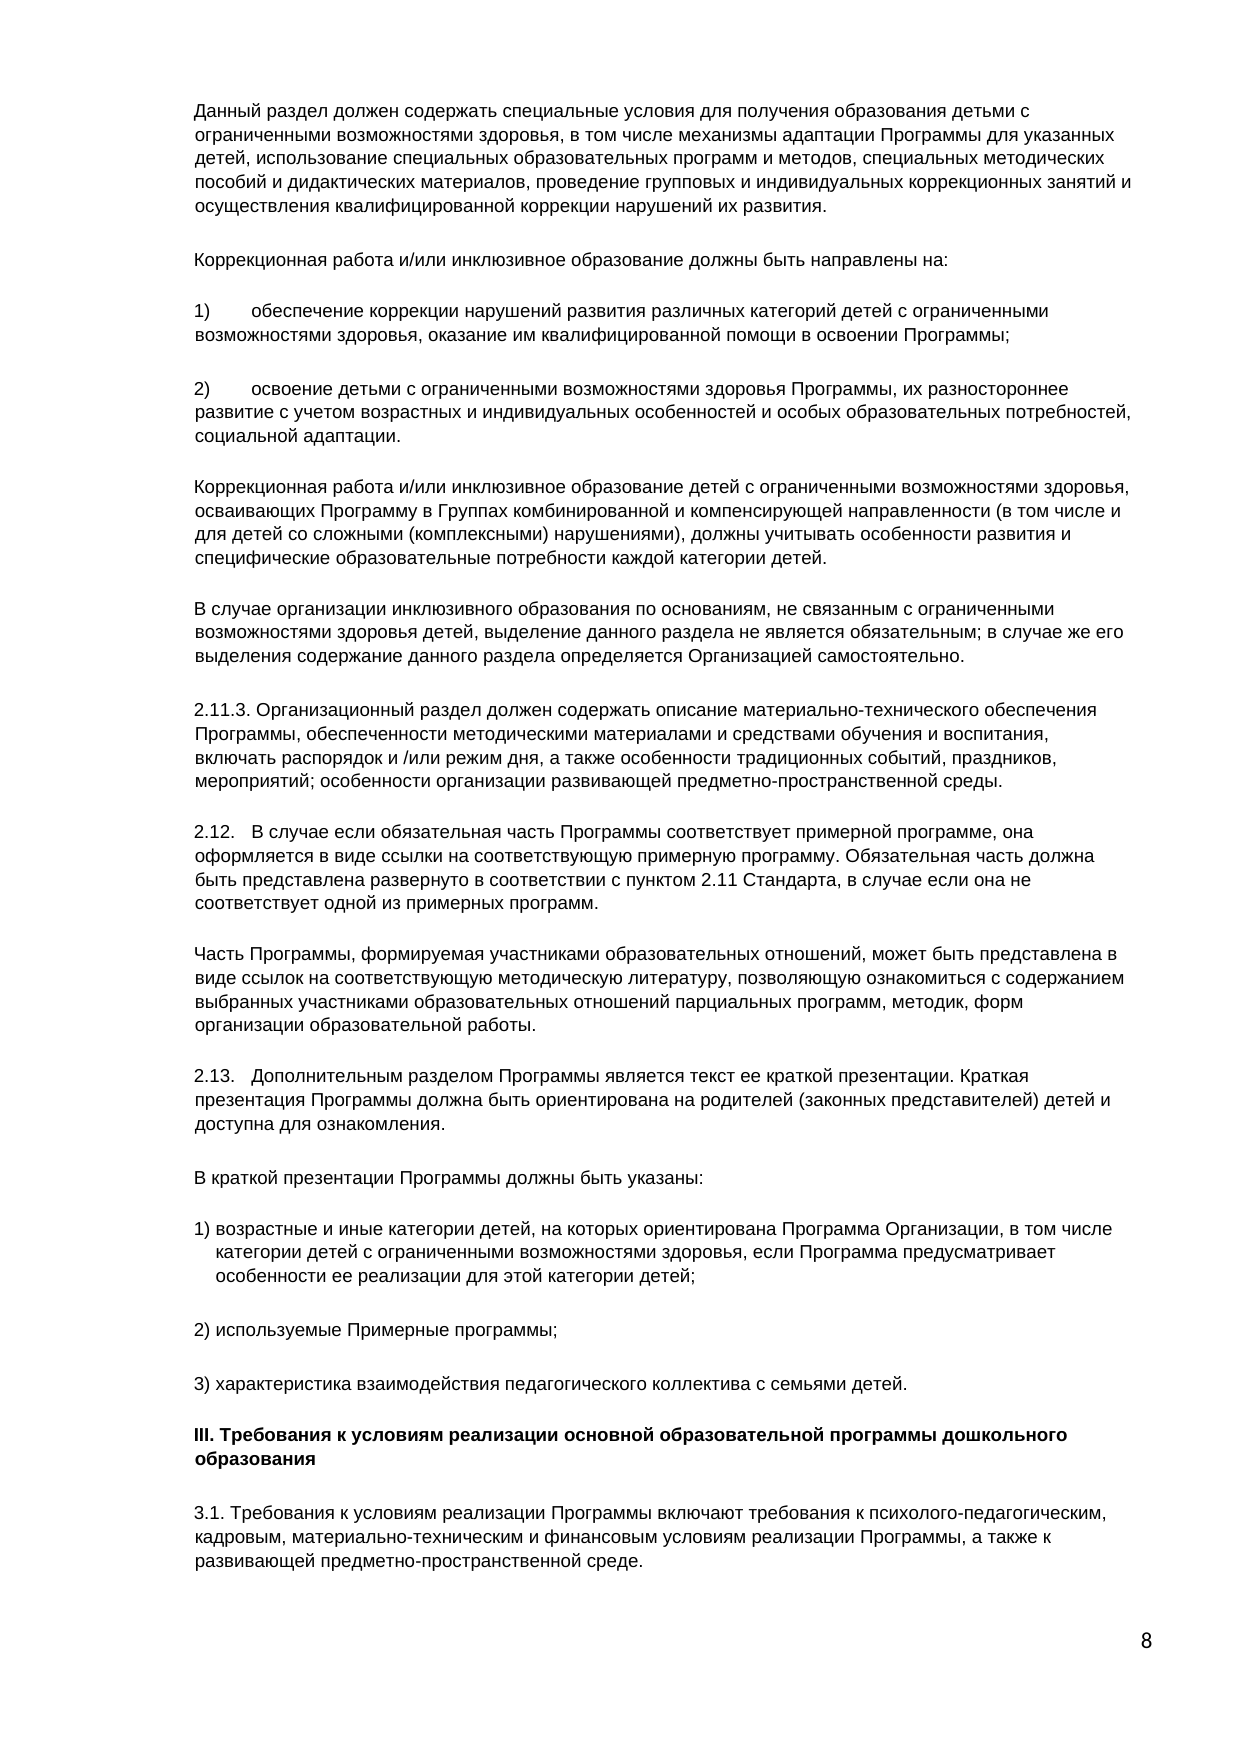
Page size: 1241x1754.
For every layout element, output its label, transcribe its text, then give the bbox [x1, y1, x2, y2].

text Данный раздел должен содержать специальные условия для получения образования детьми с ограниченными возможностями здоровья, в том числе механизмы адаптации Программы для указанных детей, использование специальных образовательных программ и методов, специальных методических пособий и дидактических материалов, проведение групповых и индивидуальных коррекционных занятий и осуществления квалифицированной коррекции нарушений их развития. [193, 100, 1133, 216]
text III. Требования к условиям реализации основной образовательной программы дошкольного образования [193, 1424, 1140, 1469]
text В случае организации инклюзивного образования по основаниям, не связанным с ограниченными возможностями здоровья детей, выделение данного раздела не является обязательным; в случае же его выделения содержание данного раздела определяется Организацией самостоятельно. [193, 598, 1133, 667]
text В краткой презентации Программы должны быть указаны: [193, 1167, 1133, 1188]
text Коррекционная работа и/или инклюзивное образование детей с ограниченными возможностями здоровья, осваивающих Программу в Группах комбинированной и компенсирующей направленности (в том числе и для детей со сложными (комплексными) нарушениями), должны учитывать особенности развития и специфические образовательные потребности каждой категории детей. [193, 476, 1133, 568]
list возрастные и иные категории детей, на которых ориентирована Программа Организации, в том числе категории детей с ограниченными возможностями здоровья, если Программа предусматривает особенности ее реализации для этой категории детей; [193, 1218, 1133, 1286]
list используемые Примерные программы; [193, 1319, 1133, 1341]
list освоение детьми с ограниченными возможностями здоровья Программы, их разностороннее развитие с учетом возрастных и индивидуальных особенностей и особых образовательных потребностей, социальной адаптации. [193, 377, 1133, 446]
text 2.11.3. Организационный раздел должен содержать описание материально-технического обеспечения Программы, обеспеченности методическими материалами и средствами обучения и воспитания, включать распорядок и /или режим дня, а также особенности традиционных событий, праздников, мероприятий; особенности организации развивающей предметно-пространственной среды. [193, 699, 1133, 792]
text Часть Программы, формируемая участниками образовательных отношений, может быть представлена в виде ссылок на соответствующую методическую литературу, позволяющую ознакомиться с содержанием выбранных участниками образовательных отношений парциальных программ, методик, форм организации образовательной работы. [193, 943, 1133, 1036]
list обеспечение коррекции нарушений развития различных категорий детей с ограниченными возможностями здоровья, оказание им квалифицированной помощи в освоении Программы; [193, 300, 1133, 345]
list В случае если обязательная часть Программы соответствует примерной программе, она оформляется в виде ссылки на соответствующую примерную программу. Обязательная часть должна быть представлена развернуто в соответствии с пунктом 2.11 Стандарта, в случае если она не соответствует одной из примерных программ. [193, 821, 1133, 914]
text Коррекционная работа и/или инклюзивное образование должны быть направлены на: [193, 249, 1133, 270]
list Дополнительным разделом Программы является текст ее краткой презентации. Краткая презентация Программы должна быть ориентирована на родителей (законных представителей) детей и доступна для ознакомления. [193, 1065, 1133, 1134]
list характеристика взаимодействия педагогического коллектива с семьями детей. [193, 1373, 1133, 1394]
text 3.1. Требования к условиям реализации Программы включают требования к психолого-педагогическим, кадровым, материально-техническим и финансовым условиям реализации Программы, а также к развивающей предметно-пространственной среде. [193, 1502, 1133, 1571]
